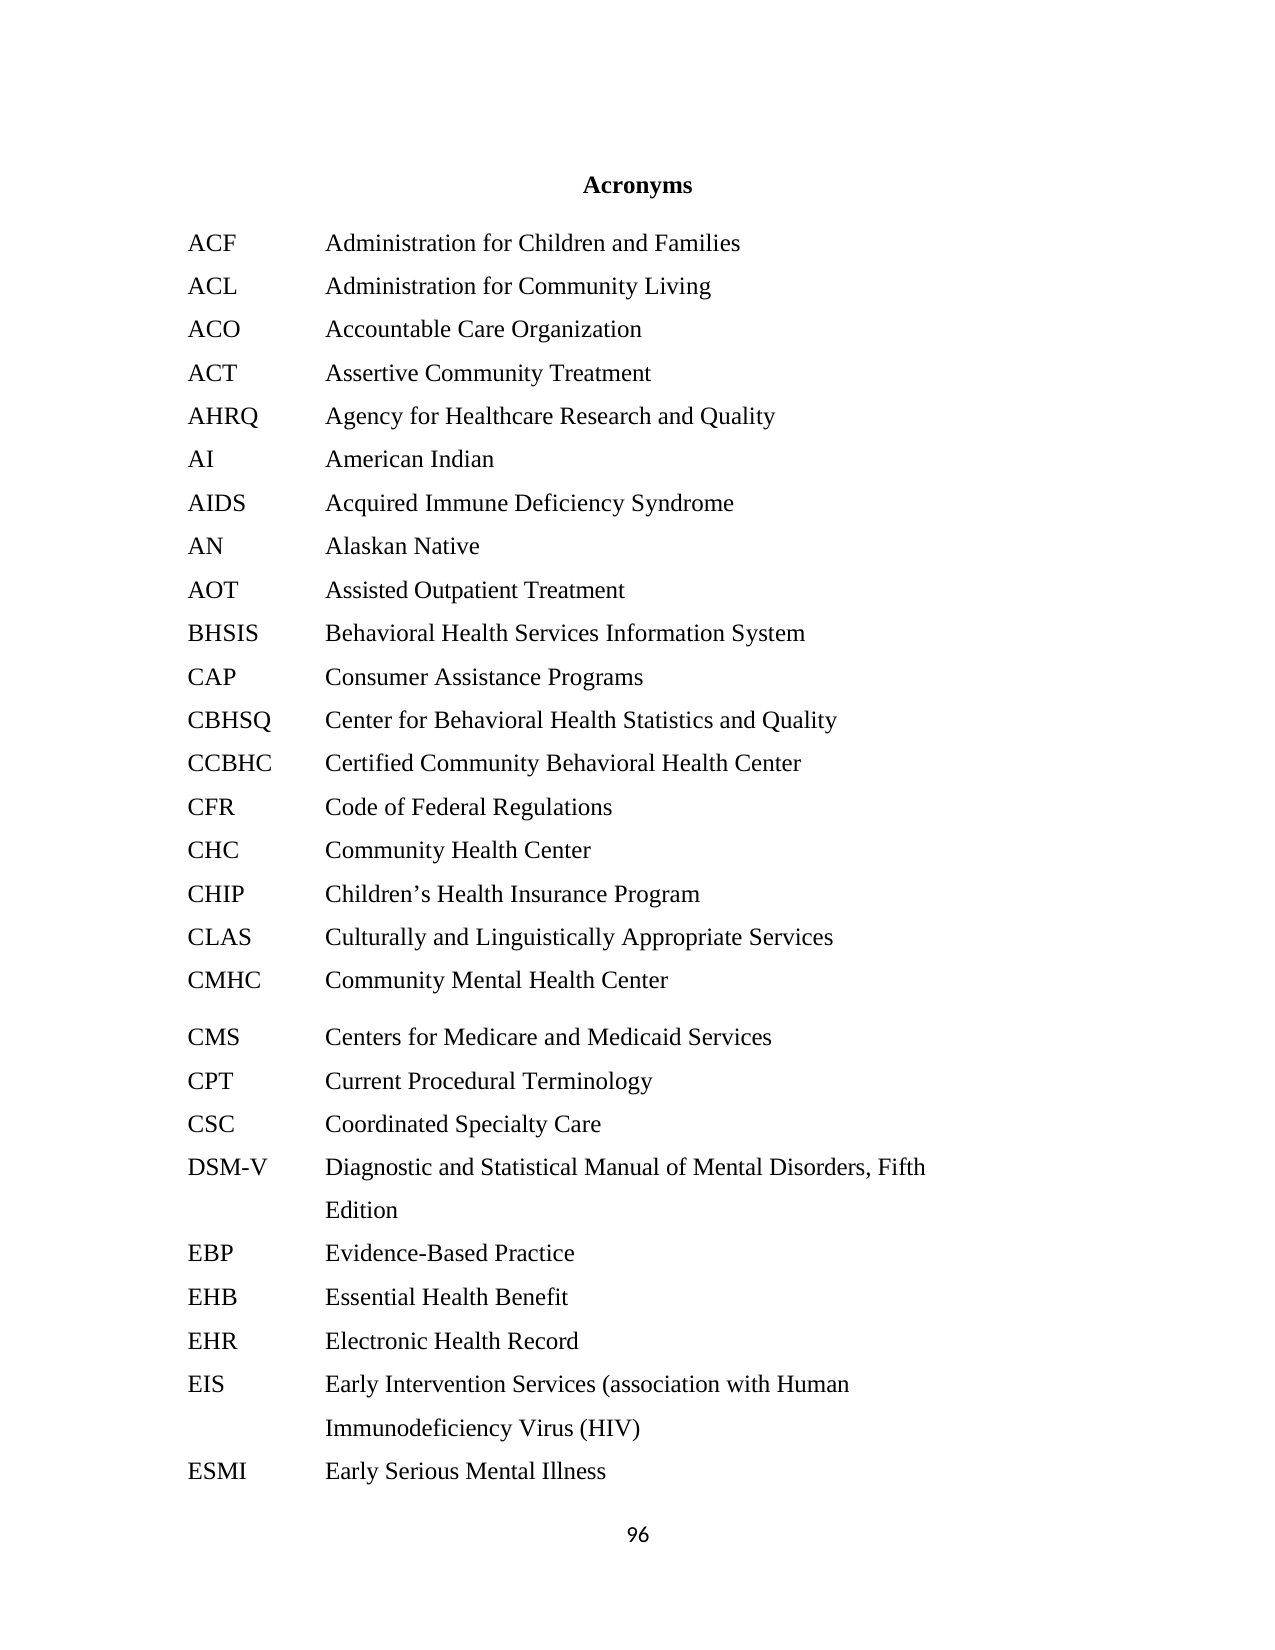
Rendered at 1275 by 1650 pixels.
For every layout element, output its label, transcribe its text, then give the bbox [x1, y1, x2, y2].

text EIS Early Intervention Services (association with Human Immunodeficiency Virus (HIV) [187, 1369, 1000, 1441]
text AI American Indian [187, 444, 727, 473]
text EBP Evidence-Based Practice [187, 1238, 663, 1267]
text CFR Code of Federal Regulations [187, 792, 852, 821]
text AHRQ Agency for Healthcare Research and Quality [187, 401, 1000, 430]
text EHR Electronic Health Record [187, 1326, 1000, 1354]
text EHB Essential Health Benefit [187, 1282, 1000, 1311]
text AOT Assisted Outpatient Treatment [187, 575, 808, 603]
text ACT Assertive Community Treatment [187, 358, 727, 386]
text CSC Coordinated Specialty Care [187, 1109, 663, 1138]
subtitle Acronyms [175, 170, 1100, 199]
text CCBHC Certified Community Behavioral Health Center [187, 748, 852, 777]
text CMHC Community Mental Health Center [187, 965, 854, 993]
text AN Alaskan Native [187, 531, 712, 560]
text ACL Administration for Community Living [187, 271, 1000, 300]
text AIDS Acquired Immune Deficiency Syndrome [187, 488, 1000, 517]
text BHSIS Behavioral Health Services Information System [187, 618, 808, 647]
text DSM-V Diagnostic and Statistical Manual of Mental Disorders, Fifth Edition [187, 1152, 1000, 1224]
text ACO Accountable Care Organization [187, 314, 699, 343]
text CBHSQ Center for Behavioral Health Statistics and Quality [187, 705, 852, 734]
text CPT Current Procedural Terminology [187, 1066, 1100, 1095]
text CHIP Children’s Health Insurance Program [187, 879, 1100, 907]
text ESMI Early Serious Mental Illness [187, 1456, 1000, 1485]
text CHC Community Health Center [187, 835, 1100, 864]
text CMS Centers for Medicare and Medicaid Services [187, 1022, 1000, 1051]
text CAP Consumer Assistance Programs [187, 662, 808, 690]
text CLAS Culturally and Linguistically Appropriate Services [187, 922, 854, 950]
text ACF Administration for Children and Families [187, 228, 1000, 257]
